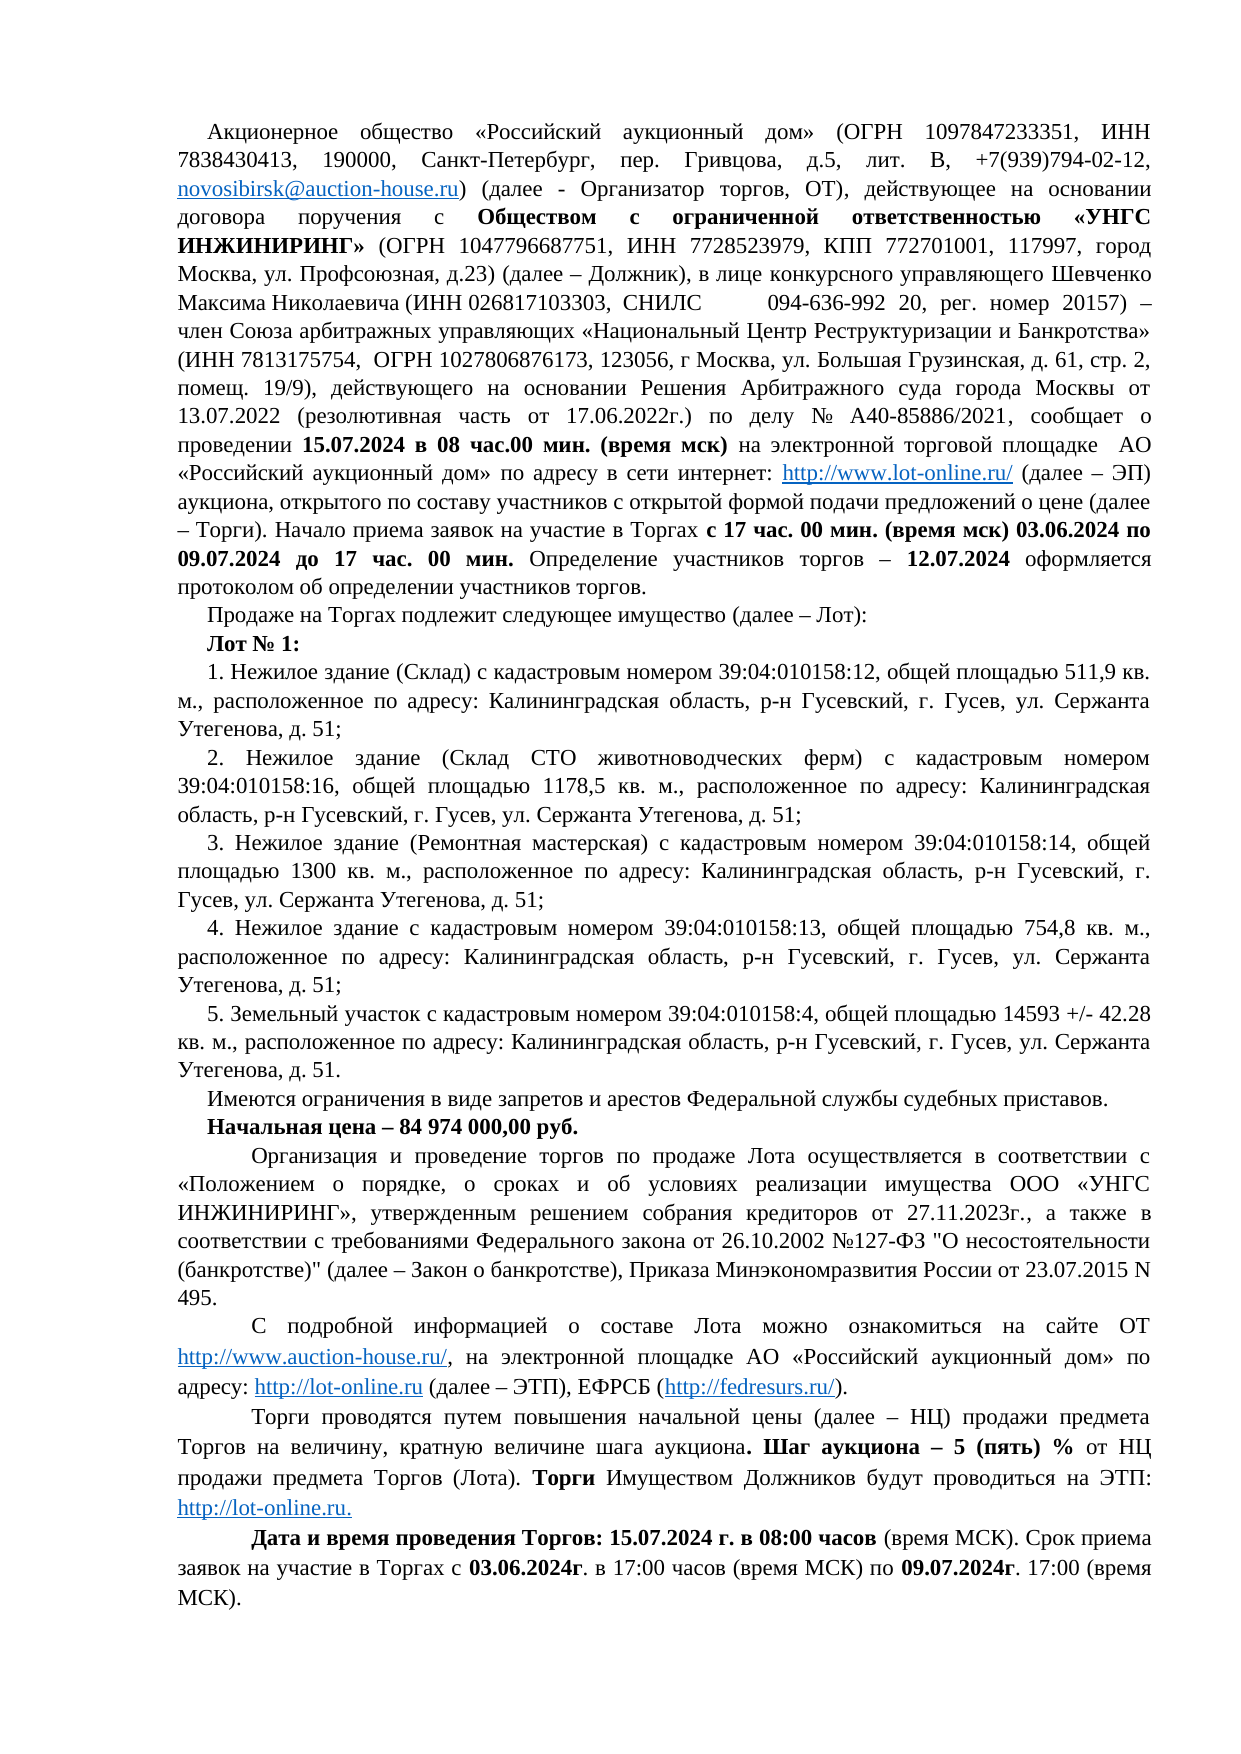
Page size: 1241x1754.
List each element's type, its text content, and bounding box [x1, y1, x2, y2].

text Дата и время проведения Торгов: 15.07.2024 г. в 08:00 часов (время МСК). Срок приема заявок на участие в Торгах с 03.06.2024г. в 17:00 часов (время МСК) по 09.07.2024г. 17:00 (время МСК). [177, 1524, 1152, 1611]
text Имеются ограничения в виде запретов и арестов Федеральной службы судебных приставов. [177, 1085, 1152, 1111]
text Акционерное общество «Российский аукционный дом» (ОГРН 1097847233351, ИНН 7838430413, 190000, Санкт-Петербург, пер. Гривцова, д.5, лит. В, +7(939)794-02-12, novosibirsk@auction-house.ru) (далее - Организатор торгов, ОТ), действующее на основании договора поручения с Обществом с ограниченной ответственностью «УНГС ИНЖИНИРИНГ» (ОГРН 1047796687751, ИНН 7728523979, КПП 772701001, 117997, город Москва, ул. Профсоюзная, д.23) (далее – Должник), в лице конкурсного управляющего Шевченко Максима Николаевича (ИНН 026817103303, СНИЛС 094-636-992 20, рег. номер 20157) – член Союза арбитражных управляющих «Национальный Центр Реструктуризации и Банкротства» (ИНН 7813175754, ОГРН 1027806876173, 123056, г Москва, ул. Большая Грузинская, д. 61, стр. 2, помещ. 19/9), действующего на основании Решения Арбитражного суда города Москвы от 13.07.2022 (резолютивная часть от 17.06.2022г.) по делу № А40-85886/2021, сообщает о проведении 15.07.2024 в 08 час.00 мин. (время мск) на электронной торговой площадке АО «Российский аукционный дом» по адресу в сети интернет: http://www.lot-online.ru/ (далее – ЭП) аукциона, открытого по составу участников с открытой формой подачи предложений о цене (далее – Торги). Начало приема заявок на участие в Торгах с 17 час. 00 мин. (время мск) 03.06.2024 по 09.07.2024 до 17 час. 00 мин. Определение участников торгов – 12.07.2024 оформляется протоколом об определении участников торгов. [177, 118, 1152, 488]
text 1. Нежилое здание (Склад) с кадастровым номером 39:04:010158:12, общей площадью 511,9 кв. м., расположенное по адресу: Калининградская область, р-н Гусевский, г. Гусев, ул. Сержанта Утегенова, д. 51; [177, 658, 1152, 742]
text Лот № 1: [177, 630, 1152, 656]
text 5. Земельный участок с кадастровым номером 39:04:010158:4, общей площадью 14593 +/- 42.28 кв. м., расположенное по адресу: Калининградская область, р-н Гусевский, г. Гусев, ул. Сержанта Утегенова, д. 51. [177, 1000, 1152, 1083]
text Продаже на Торгах подлежит следующее имущество (далее – Лот): [177, 602, 1152, 628]
text 2. Нежилое здание (Склад СТО животноводческих ферм) с кадастровым номером 39:04:010158:16, общей площадью 1178,5 кв. м., расположенное по адресу: Калининградская область, р-н Гусевский, г. Гусев, ул. Сержанта Утегенова, д. 51; [177, 744, 1152, 827]
text 4. Нежилое здание с кадастровым номером 39:04:010158:13, общей площадью 754,8 кв. м., расположенное по адресу: Калининградская область, р-н Гусевский, г. Гусев, ул. Сержанта Утегенова, д. 51; [177, 914, 1152, 998]
text Начальная цена – 84 974 000,00 руб. [177, 1113, 1152, 1140]
text С подробной информацией о составе Лота можно ознакомиться на сайте ОТ http://www.auction-house.ru/, на электронной площадке АО «Российский аукционный дом» по адресу: http://lot-online.ru (далее – ЭТП), ЕФРСБ (http://fedresurs.ru/). [177, 1312, 1152, 1399]
text 3. Нежилое здание (Ремонтная мастерская) с кадастровым номером 39:04:010158:14, общей площадью 1300 кв. м., расположенное по адресу: Калининградская область, р-н Гусевский, г. Гусев, ул. Сержанта Утегенова, д. 51; [177, 829, 1152, 912]
text Торги проводятся путем повышения начальной цены (далее – НЦ) продажи предмета Торгов на величину, кратную величине шага аукциона. Шаг аукциона – 5 (пять) % от НЦ продажи предмета Торгов (Лота). Торги Имуществом Должников будут проводиться на ЭТП: http://lot-online.ru. [177, 1403, 1152, 1520]
text Организация и проведение торгов по продаже Лота осуществляется в соответствии с «Положением о порядке, о сроках и об условиях реализации имущества ООО «УНГС ИНЖИНИРИНГ», утвержденным решением собрания кредиторов от 27.11.2023г., а также в соответствии с требованиями Федерального закона от 26.10.2002 №127-ФЗ "О несостоятельности (банкротстве)" (далее – Закон о банкротстве), Приказа Минэкономразвития России от 23.07.2015 N 495. [177, 1142, 1152, 1310]
